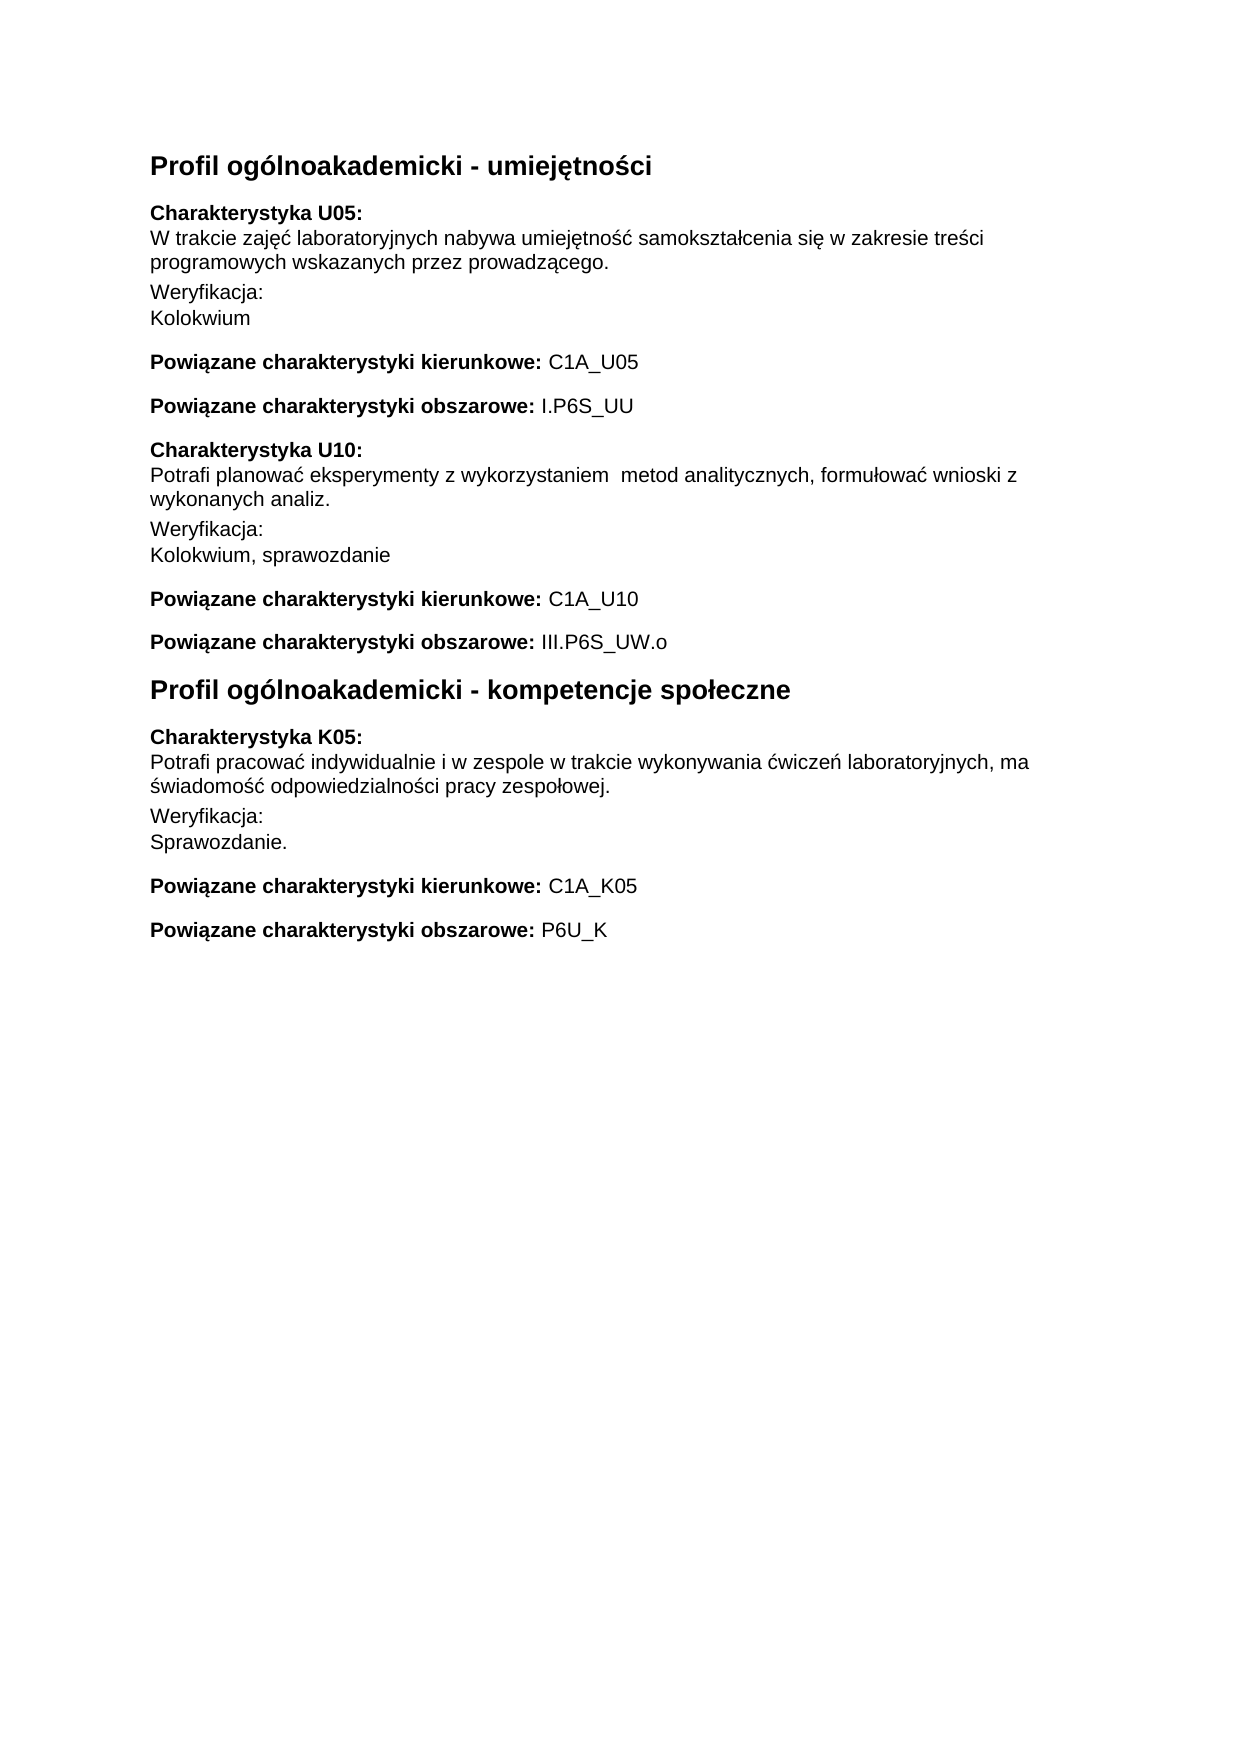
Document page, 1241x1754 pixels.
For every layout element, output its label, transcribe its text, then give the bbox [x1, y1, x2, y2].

subtitle Profil ogólnoakademicki - kompetencje społeczne [150, 674, 1090, 705]
text Kolokwium [150, 306, 1090, 330]
text Powiązane charakterystyki obszarowe: P6U_K [150, 918, 1090, 942]
text Powiązane charakterystyki obszarowe: III.P6S_UW.o [150, 630, 1090, 654]
text Charakterystyka U05: [150, 201, 1090, 225]
text Powiązane charakterystyki kierunkowe: C1A_U05 [150, 350, 1090, 374]
text W trakcie zajęć laboratoryjnych nabywa umiejętność samokształcenia się w zakresie treści programowych wskazanych przez prowadzącego. [150, 226, 1090, 274]
text Powiązane charakterystyki kierunkowe: C1A_K05 [150, 874, 1090, 898]
text Charakterystyka U10: [150, 437, 1090, 461]
text Weryfikacja: [150, 804, 1090, 828]
subtitle Profil ogólnoakademicki - umiejętności [150, 150, 1090, 181]
text Powiązane charakterystyki obszarowe: I.P6S_UU [150, 394, 1090, 418]
text Kolokwium, sprawozdanie [150, 543, 1090, 567]
text Sprawozdanie. [150, 830, 1090, 854]
text Charakterystyka K05: [150, 725, 1090, 749]
text Powiązane charakterystyki kierunkowe: C1A_U10 [150, 586, 1090, 610]
text Potrafi planować eksperymenty z wykorzystaniem metod analitycznych, formułować wnioski z wykonanych analiz. [150, 462, 1090, 510]
text Potrafi pracować indywidualnie i w zespole w trakcie wykonywania ćwiczeń laboratoryjnych, ma świadomość odpowiedzialności pracy zespołowej. [150, 750, 1090, 798]
text Weryfikacja: [150, 517, 1090, 541]
text Weryfikacja: [150, 280, 1090, 304]
